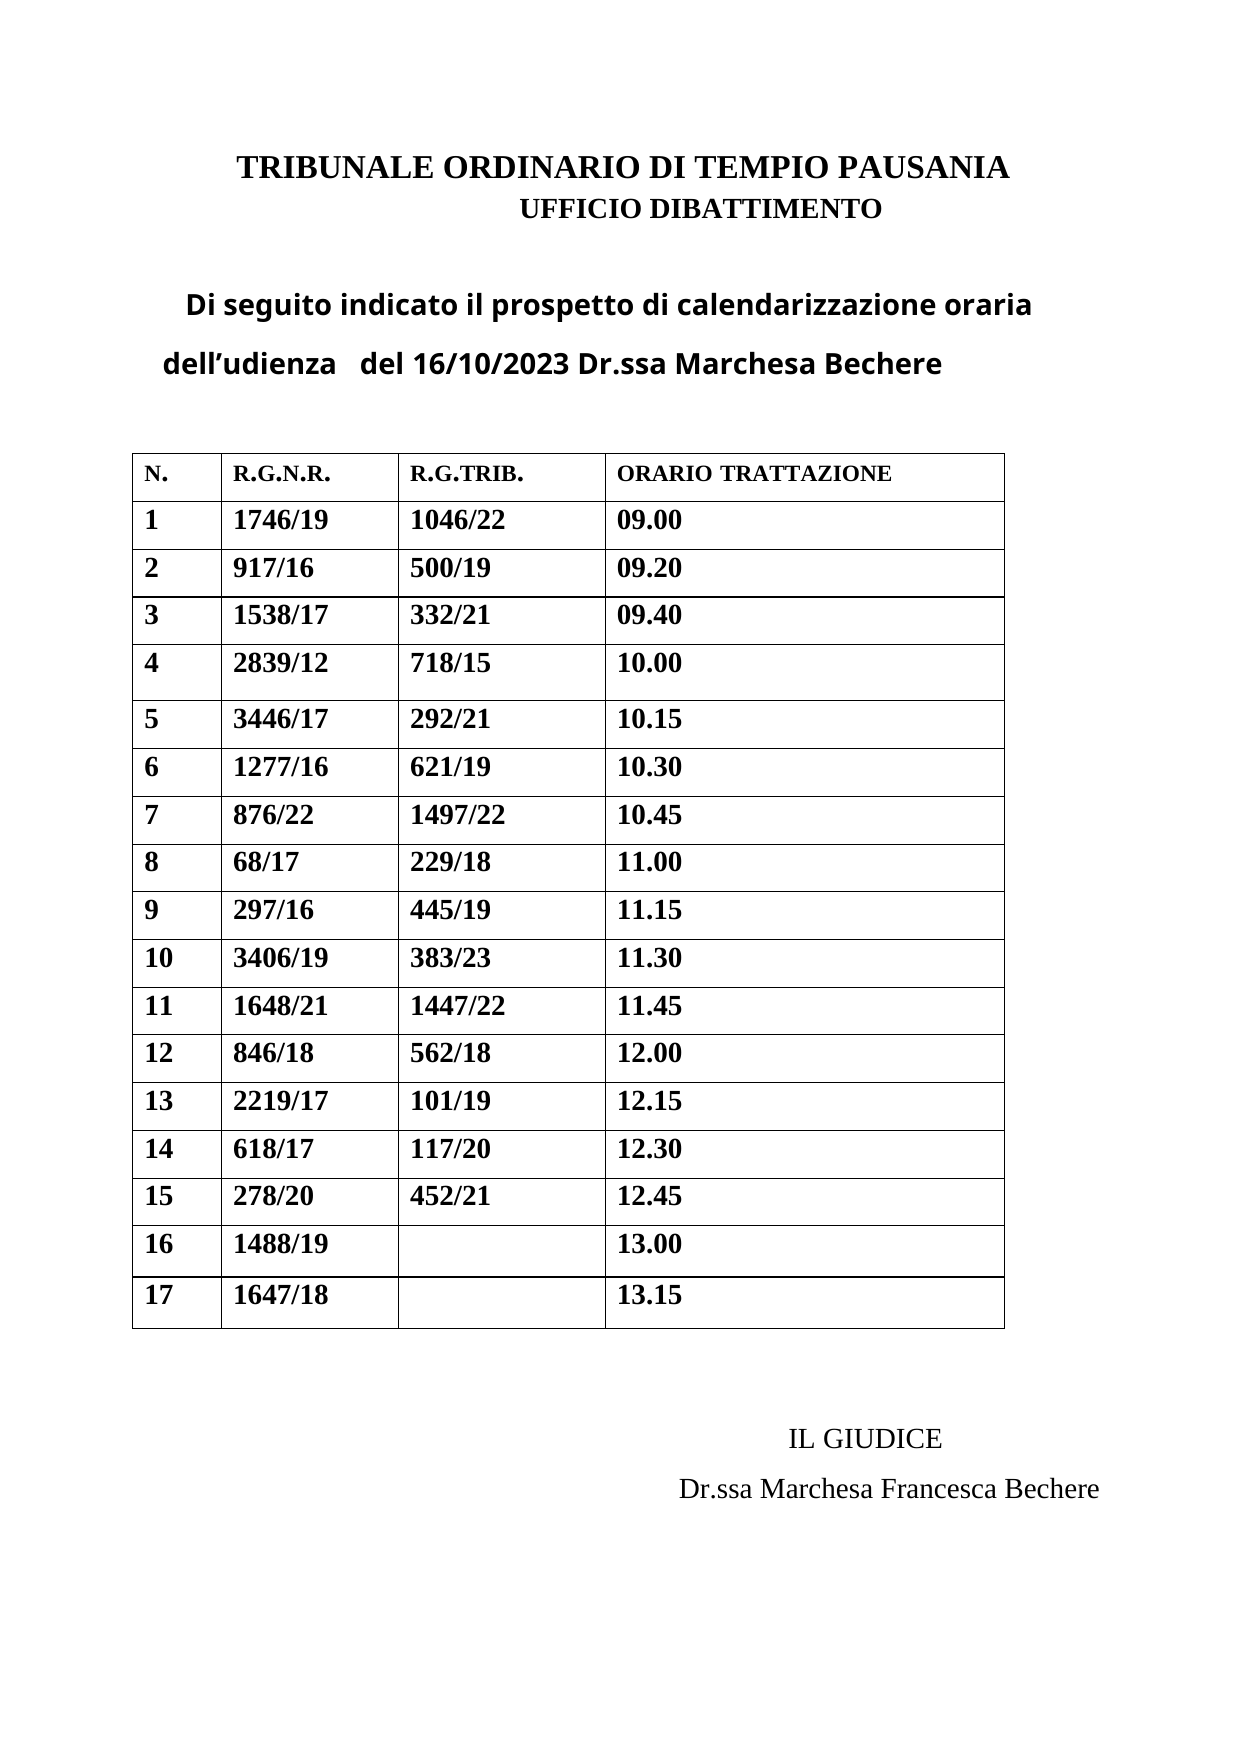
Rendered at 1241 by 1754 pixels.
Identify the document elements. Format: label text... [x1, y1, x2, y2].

table_cell 13.15 [606, 1278, 1004, 1328]
table_cell 1 [133, 502, 221, 549]
text Dr.ssa Marchesa Francesca Bechere [44, 1471, 1122, 1505]
table_cell 2219/17 [222, 1083, 398, 1130]
table_cell 10.15 [606, 701, 1004, 748]
text TRIBUNALE ORDINARIO DI TEMPIO PAUSANIA [118, 148, 1122, 186]
table_cell 846/18 [222, 1035, 398, 1082]
table_cell 09.00 [606, 502, 1004, 549]
table_cell 1046/22 [399, 502, 605, 549]
table_cell 8 [133, 845, 221, 891]
text IL GIUDICE [44, 1421, 1122, 1454]
table_cell 5 [133, 701, 221, 748]
table_cell 15 [133, 1179, 221, 1225]
table_cell 16 [133, 1226, 221, 1276]
table_cell 292/21 [399, 701, 605, 748]
table_cell 12.45 [606, 1179, 1004, 1225]
text UFFICIO DIBATTIMENTO [118, 192, 1122, 225]
table_cell 1538/17 [222, 598, 398, 644]
table_cell 7 [133, 797, 221, 843]
table_cell 12.15 [606, 1083, 1004, 1130]
table_cell 3 [133, 598, 221, 644]
table_cell 2 [133, 550, 221, 596]
table_cell 332/21 [399, 598, 605, 644]
table_cell [399, 1226, 605, 1276]
table_cell 383/23 [399, 940, 605, 987]
table_header r.g.trib. [399, 454, 605, 501]
table_cell 1647/18 [222, 1278, 398, 1328]
table_cell 1746/19 [222, 502, 398, 549]
table_cell 1277/16 [222, 749, 398, 796]
table_cell 6 [133, 749, 221, 796]
table_cell 297/16 [222, 892, 398, 939]
table_cell 1648/21 [222, 988, 398, 1034]
table_cell 17 [133, 1278, 221, 1328]
table_cell 1447/22 [399, 988, 605, 1034]
table_cell 10.00 [606, 645, 1004, 700]
table_cell 10.45 [606, 797, 1004, 843]
table_cell 3446/17 [222, 701, 398, 748]
table_cell 452/21 [399, 1179, 605, 1225]
table_cell 876/22 [222, 797, 398, 843]
table_cell 1497/22 [399, 797, 605, 843]
table_cell 2839/12 [222, 645, 398, 700]
table_cell 12.00 [606, 1035, 1004, 1082]
table_cell 618/17 [222, 1131, 398, 1177]
table_cell 11.45 [606, 988, 1004, 1034]
table_cell 12.30 [606, 1131, 1004, 1177]
table_cell 101/19 [399, 1083, 605, 1130]
table_cell 13 [133, 1083, 221, 1130]
text Di seguito indicato il prospetto di calendarizzazione oraria dell’udienza del 16/10/2023 Dr.ssa Marchesa Bechere [162, 284, 1122, 383]
table_cell 4 [133, 645, 221, 700]
table_cell 278/20 [222, 1179, 398, 1225]
table_cell 117/20 [399, 1131, 605, 1177]
table_cell 3406/19 [222, 940, 398, 987]
table_cell 13.00 [606, 1226, 1004, 1276]
table_header orario trattazione [606, 454, 1004, 501]
table_cell 229/18 [399, 845, 605, 891]
table_cell 9 [133, 892, 221, 939]
table_cell 718/15 [399, 645, 605, 700]
table_cell 917/16 [222, 550, 398, 596]
table_cell 445/19 [399, 892, 605, 939]
table_cell 11.30 [606, 940, 1004, 987]
table_cell 1488/19 [222, 1226, 398, 1276]
table_cell 11.15 [606, 892, 1004, 939]
table_cell 09.40 [606, 598, 1004, 644]
table_cell 11.00 [606, 845, 1004, 891]
table_cell 11 [133, 988, 221, 1034]
table_header r.g.n.r. [222, 454, 398, 501]
table_cell 621/19 [399, 749, 605, 796]
table_cell [399, 1278, 605, 1328]
table_cell 09.20 [606, 550, 1004, 596]
table_cell 68/17 [222, 845, 398, 891]
table_cell 10.30 [606, 749, 1004, 796]
table_header n. [133, 454, 221, 501]
table_cell 14 [133, 1131, 221, 1177]
table_cell 12 [133, 1035, 221, 1082]
table_cell 562/18 [399, 1035, 605, 1082]
table_cell 10 [133, 940, 221, 987]
table_cell 500/19 [399, 550, 605, 596]
